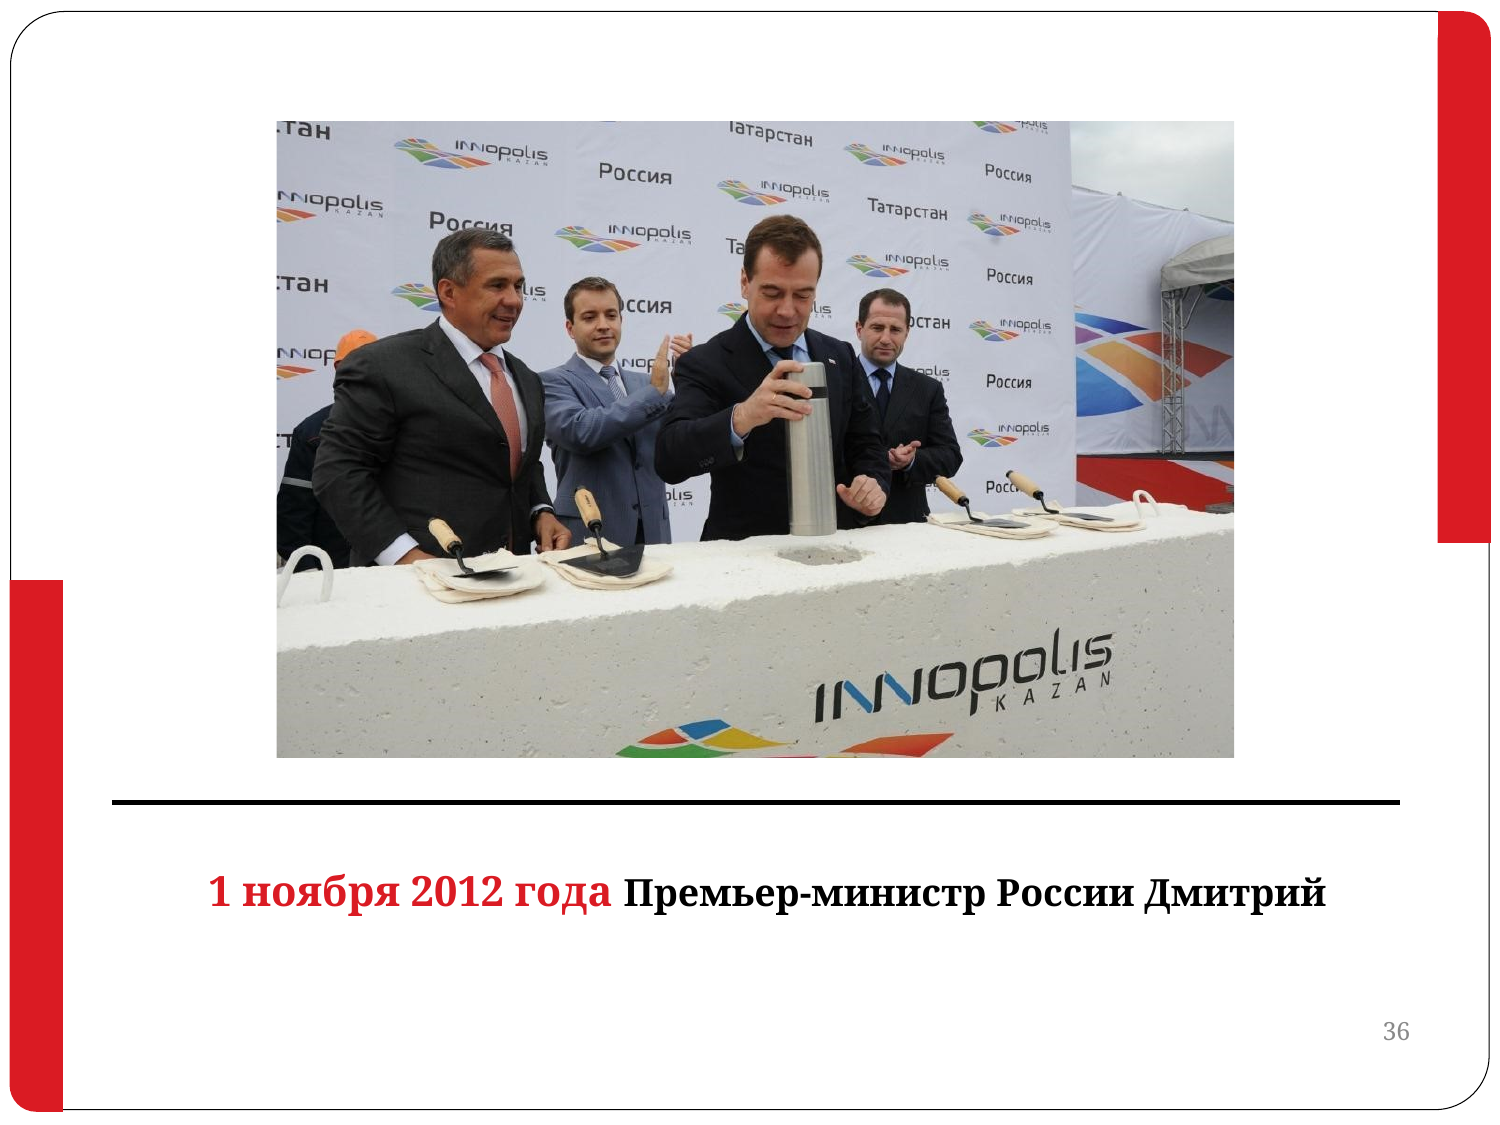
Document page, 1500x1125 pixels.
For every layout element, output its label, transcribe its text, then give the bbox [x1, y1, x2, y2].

text 1 ноября 2012 года Премьер-министр России Дмитрий [208, 862, 1357, 918]
picture [276, 121, 1235, 758]
